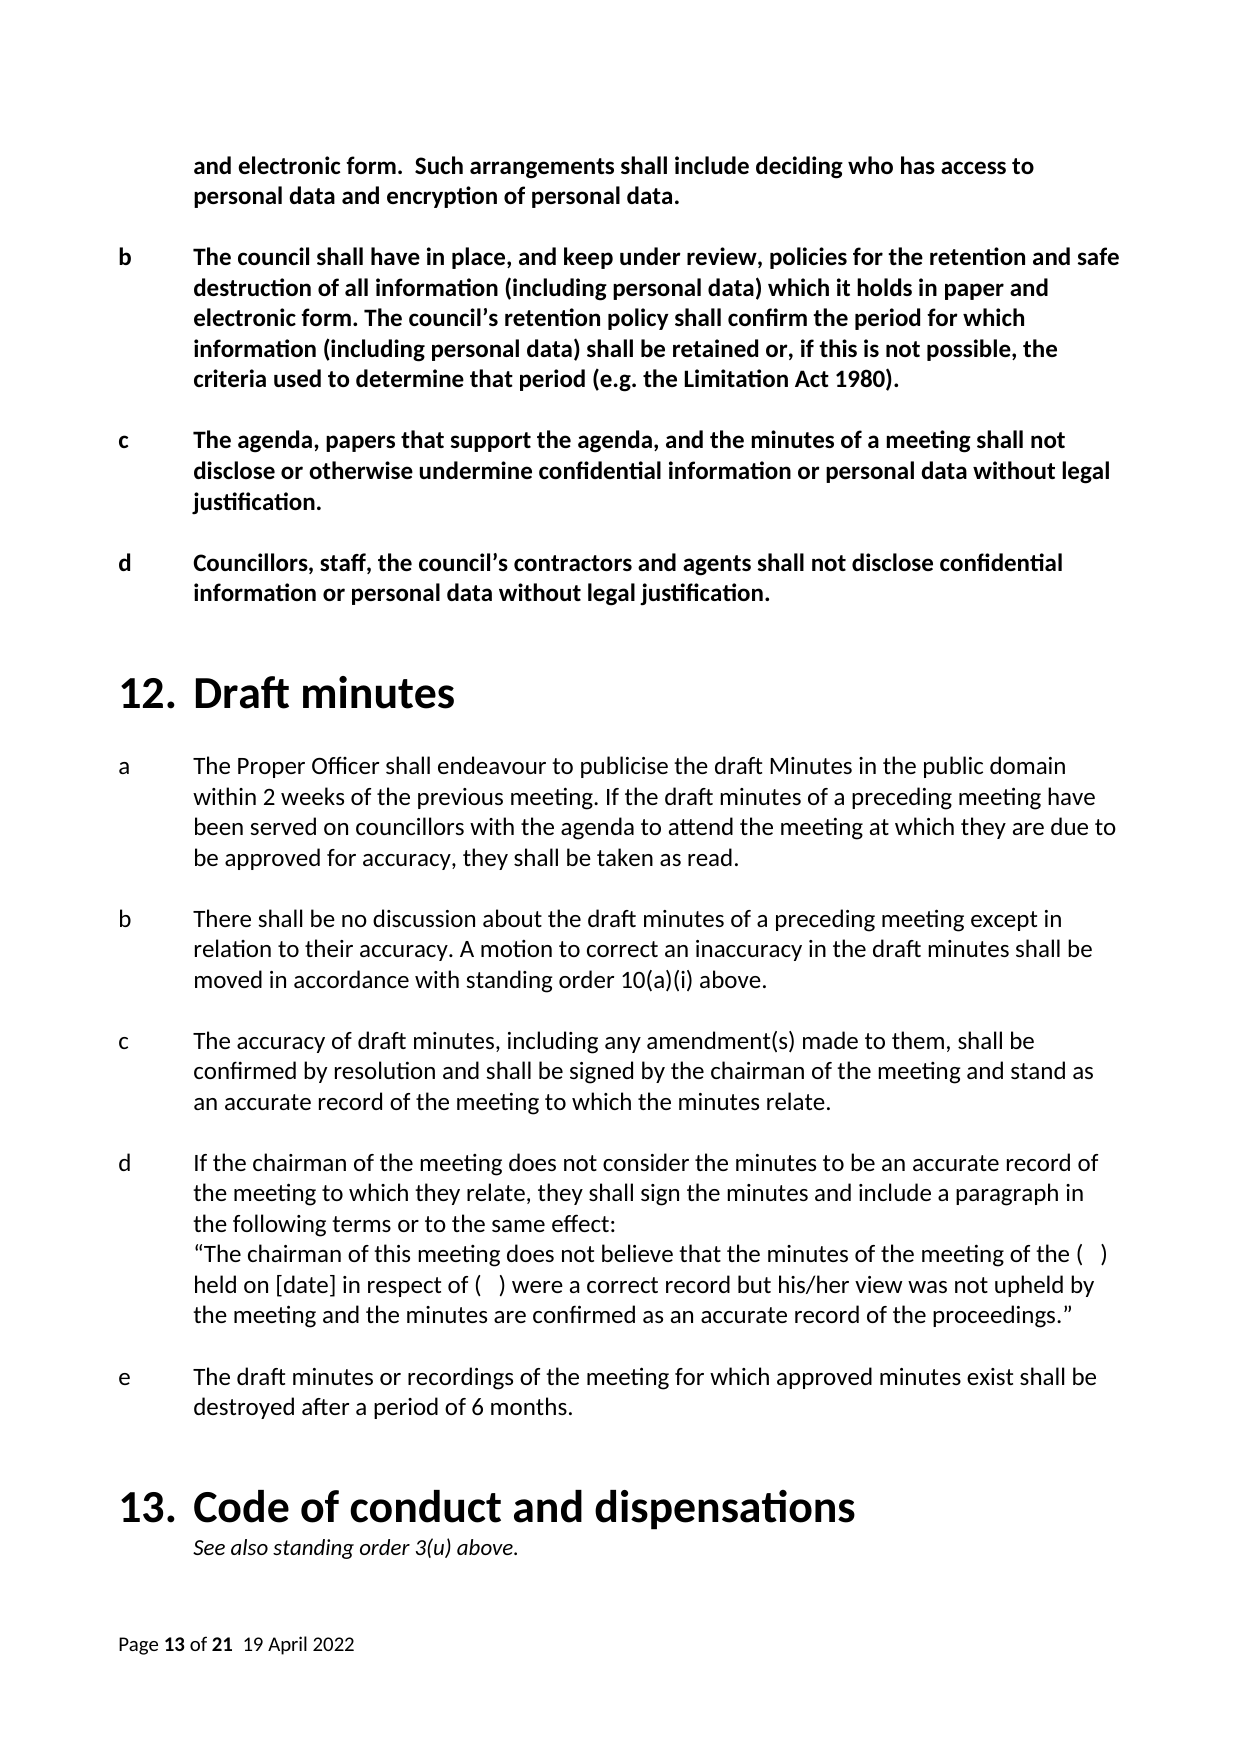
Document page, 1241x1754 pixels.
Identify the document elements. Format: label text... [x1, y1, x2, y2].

text e The draft minutes or recordings of the meeting for which approved minutes exist shall be destroyed after a period of 6 months. [118, 1361, 1122, 1422]
text 13. Code of conduct and dispensations [118, 1478, 1122, 1533]
text “The chairman of this meeting does not believe that the minutes of the meeting of the ( ) held on [date] in respect of ( ) were a correct record but his/her view was not upheld by the meeting and the minutes are confirmed as an accurate record of the proceedings.” [118, 1238, 1122, 1330]
text d If the chairman of the meeting does not consider the minutes to be an accurate record of the meeting to which they relate, they shall sign the minutes and include a paragraph in the following terms or to the same effect: [118, 1147, 1122, 1238]
text c The accuracy of draft minutes, including any amendment(s) made to them, shall be confirmed by resolution and shall be signed by the chairman of the meeting and stand as an accurate record of the meeting to which the minutes relate. [118, 1025, 1122, 1116]
text See also standing order 3(u) above. [118, 1533, 1122, 1562]
text d Councillors, staff, the council’s contractors and agents shall not disclose confidential information or personal data without legal justification. [118, 547, 1122, 608]
text a The Proper Officer shall endeavour to publicise the draft Minutes in the public domain within 2 weeks of the previous meeting. If the draft minutes of a preceding meeting have been served on councillors with the agenda to attend the meeting at which they are due to be approved for accuracy, they shall be taken as read. [118, 750, 1122, 872]
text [118, 150, 1122, 211]
text b The council shall have in place, and keep under review, policies for the retention and safe destruction of all information (including personal data) which it holds in paper and electronic form. The council’s retention policy shall confirm the period for which information (including personal data) shall be retained or, if this is not possible, the criteria used to determine that period (e.g. the Limitation Act 1980). [118, 242, 1122, 394]
text c The agenda, papers that support the agenda, and the minutes of a meeting shall not disclose or otherwise undermine confidential information or personal data without legal justification. [118, 425, 1122, 516]
text b There shall be no discussion about the draft minutes of a preceding meeting except in relation to their accuracy. A motion to correct an inaccuracy in the draft minutes shall be moved in accordance with standing order 10(a)(i) above. [118, 903, 1122, 994]
text 12. Draft minutes [118, 664, 1122, 720]
